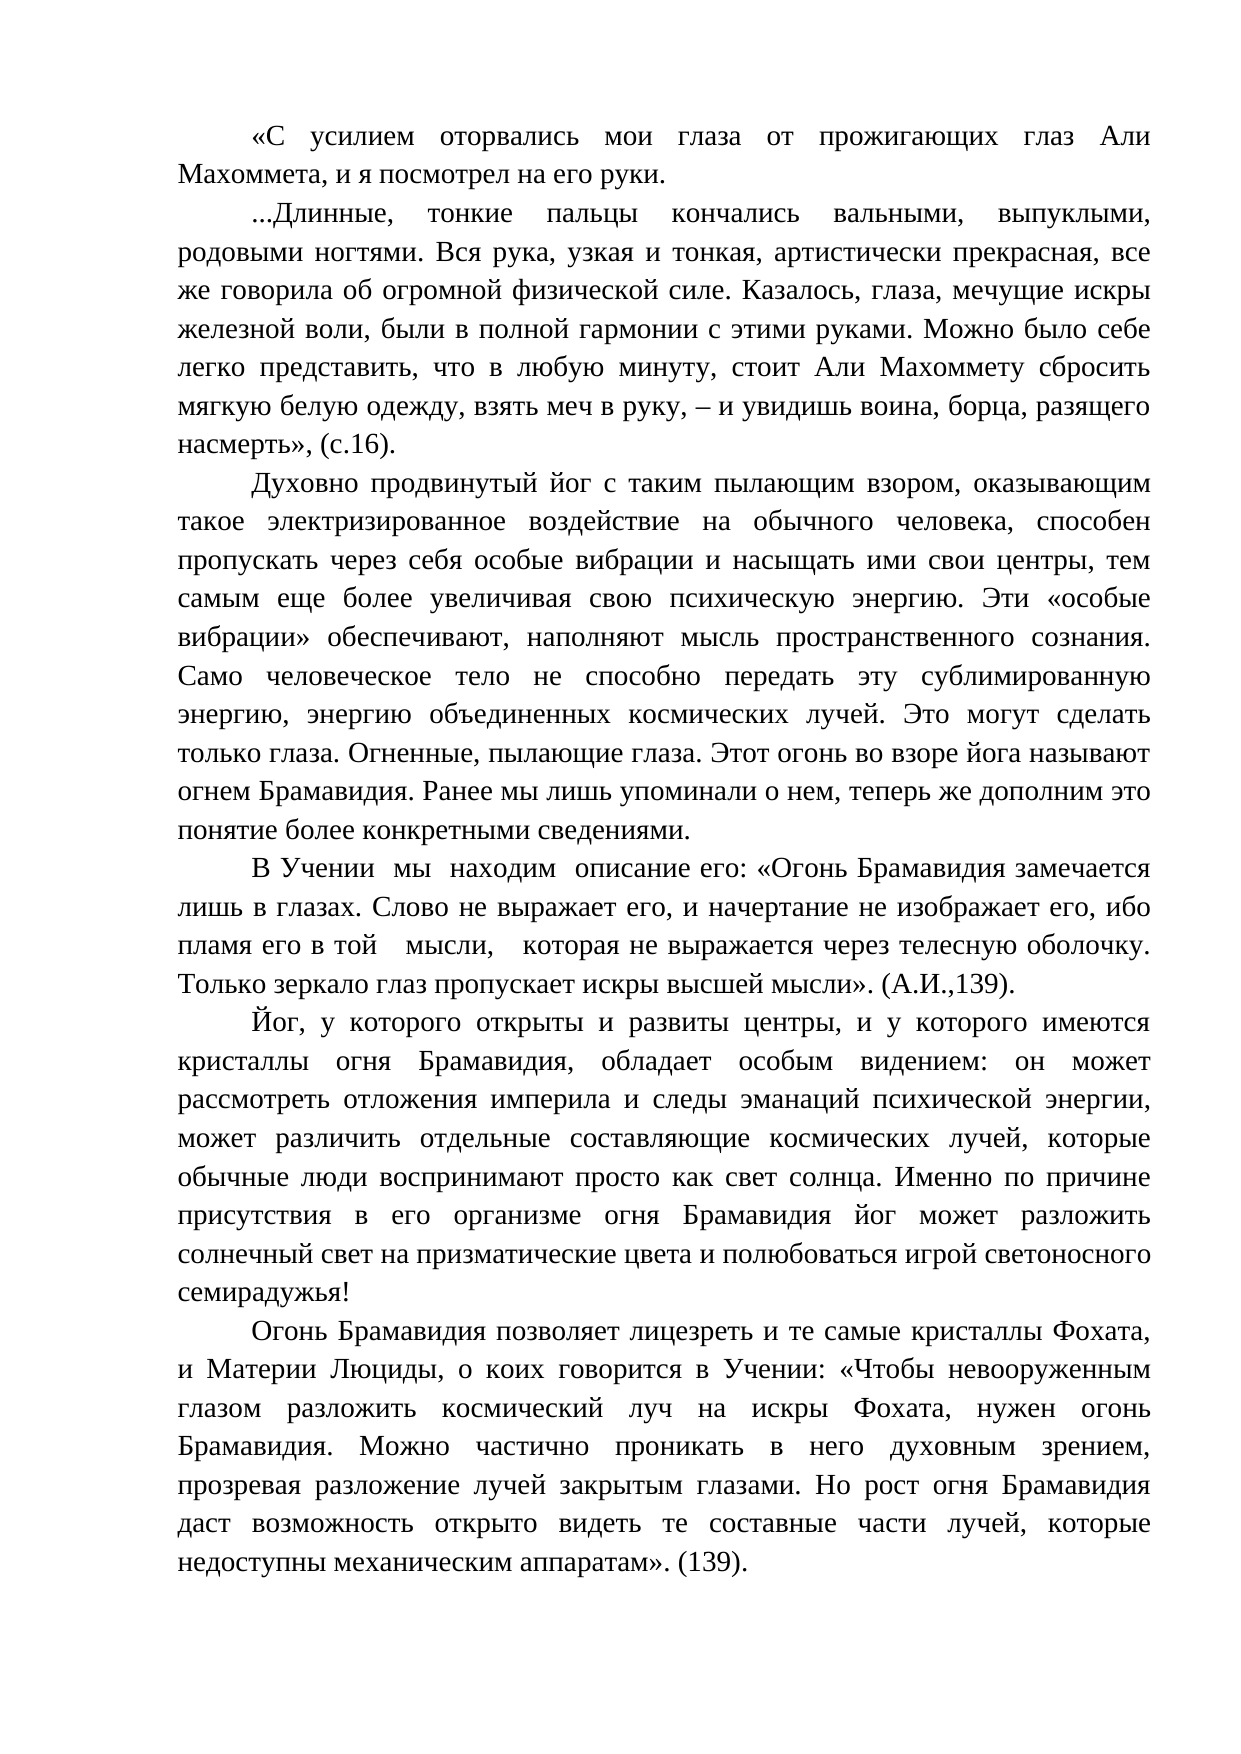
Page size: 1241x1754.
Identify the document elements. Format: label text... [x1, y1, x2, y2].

text В Учении мы находим описание его: «Огонь Брамавидия замечается лишь в глазах. Слово не выражает его, и начертание не изображает его, ибо пламя его в той мысли, которая не выражается через телесную оболочку. Только зеркало глаз пропускает искры высшей мысли». (А.И.,139). [177, 850, 1152, 999]
text Духовно продвинутый йог с таким пылающим взором, оказывающим такое электризированное воздействие на обычного человека, способен пропускать через себя особые вибрации и насыщать ими свои центры, тем самым еще более увеличивая свою психическую энергию. Эти «особые вибрации» обеспечивают, наполняют мысль пространственного сознания. Само человеческое тело не способно передать эту сублимированную энергию, энергию объединенных космических лучей. Это могут сделать только глаза. Огненные, пылающие глаза. Этот огонь во взоре йога называют огнем Брамавидия. Ранее мы лишь упоминали о нем, теперь же дополним это понятие более конкретными сведениями. [177, 465, 1152, 845]
text Йог, у которого открыты и развиты центры, и у которого имеются кристаллы огня Брамавидия, обладает особым видением: он может рассмотреть отложения империла и следы эманаций психической энергии, может различить отдельные составляющие космических лучей, которые обычные люди воспринимают просто как свет солнца. Именно по причине присутствия в его организме огня Брамавидия йог может разложить солнечный свет на призматические цвета и полюбоваться игрой светоносного семирадужья! [177, 1004, 1152, 1308]
text «С усилием оторвались мои глаза от прожигающих глаз Али Махоммета, и я посмотрел на его руки. [177, 118, 1152, 190]
text ...Длинные, тонкие пальцы кончались вальными, выпуклыми, родовыми ногтями. Вся рука, узкая и тонкая, артистически прекрасная, все же говорила об огромной физической силе. Казалось, глаза, мечущие искры железной воли, были в полной гармонии с этими руками. Можно было себе легко представить, что в любую минуту, стоит Али Махоммету сбросить мягкую белую одежду, взять меч в руку, – и увидишь воина, борца, разящего насмерть», (с.16). [177, 195, 1152, 460]
text Огонь Брамавидия позволяет лицезреть и те самые кристаллы Фохата, и Материи Люциды, о коих говорится в Учении: «Чтобы невооруженным глазом разложить космический луч на искры Фохата, нужен огонь Брамавидия. Можно частично проникать в него духовным зрением, прозревая разложение лучей закрытым глазами. Но рост огня Брамавидия даст возможность открыто видеть те составные части лучей, которые недоступны механическим аппаратам». (139). [177, 1313, 1152, 1578]
